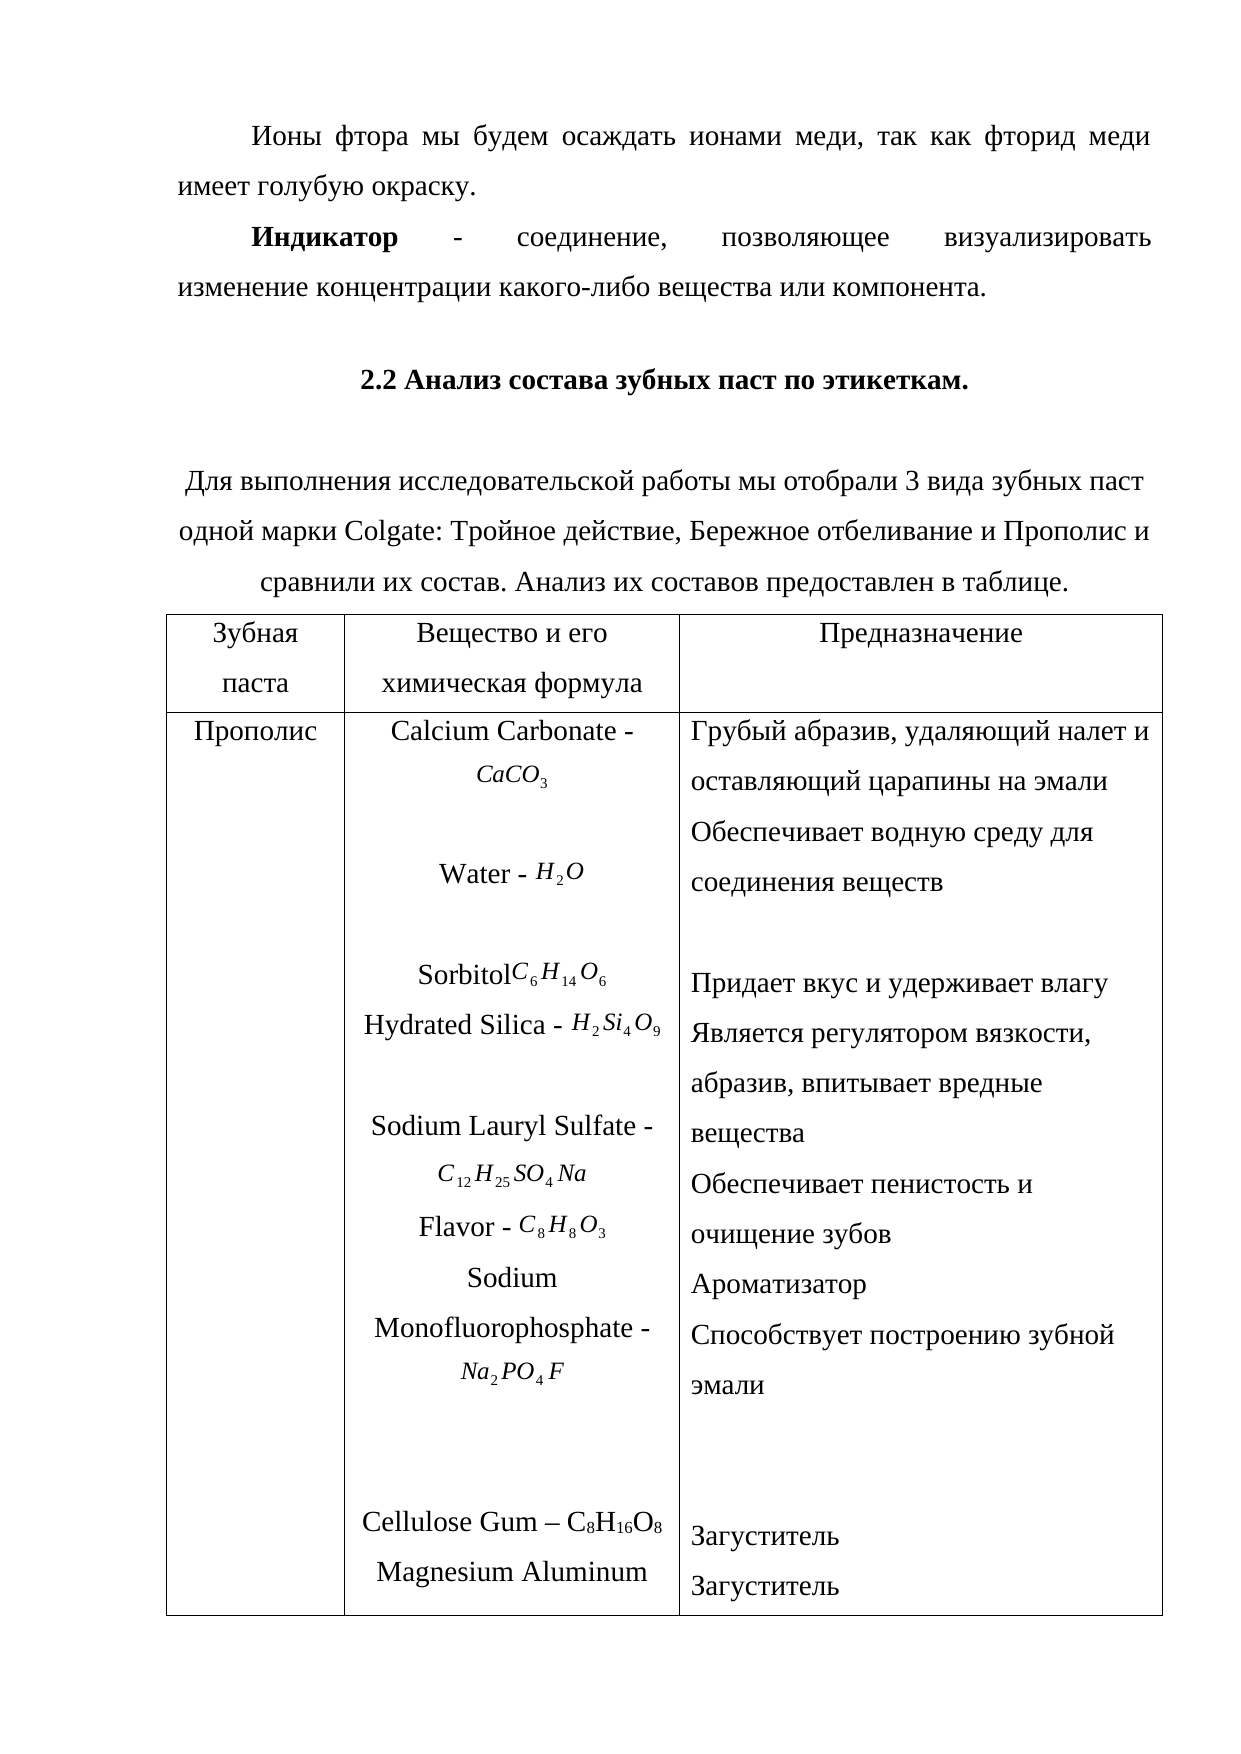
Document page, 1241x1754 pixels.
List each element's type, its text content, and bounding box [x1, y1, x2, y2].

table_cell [680, 713, 1162, 1615]
table_header Зубная паста [167, 615, 344, 712]
table_header Предназначение [680, 615, 1162, 712]
text 2.2 Анализ состава зубных паст по этикеткам. [177, 362, 1152, 396]
table_cell Прополис [167, 713, 344, 1615]
text Для выполнения исследовательской работы мы отобрали 3 вида зубных паст одной марки Colgate: Тройное действие, Бережное отбеливание и Прополис и сравнили их состав. Анализ их составов предоставлен в таблице. [177, 463, 1152, 597]
table_header Вещество и его химическая формула [345, 615, 679, 712]
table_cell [345, 713, 679, 1615]
text Индикатор - соединение, позволяющее визуализировать изменение концентрации какого-либо вещества или компонента. [177, 219, 1152, 303]
text Ионы фтора мы будем осаждать ионами меди, так как фторид меди имеет голубую окраску. [177, 118, 1152, 202]
